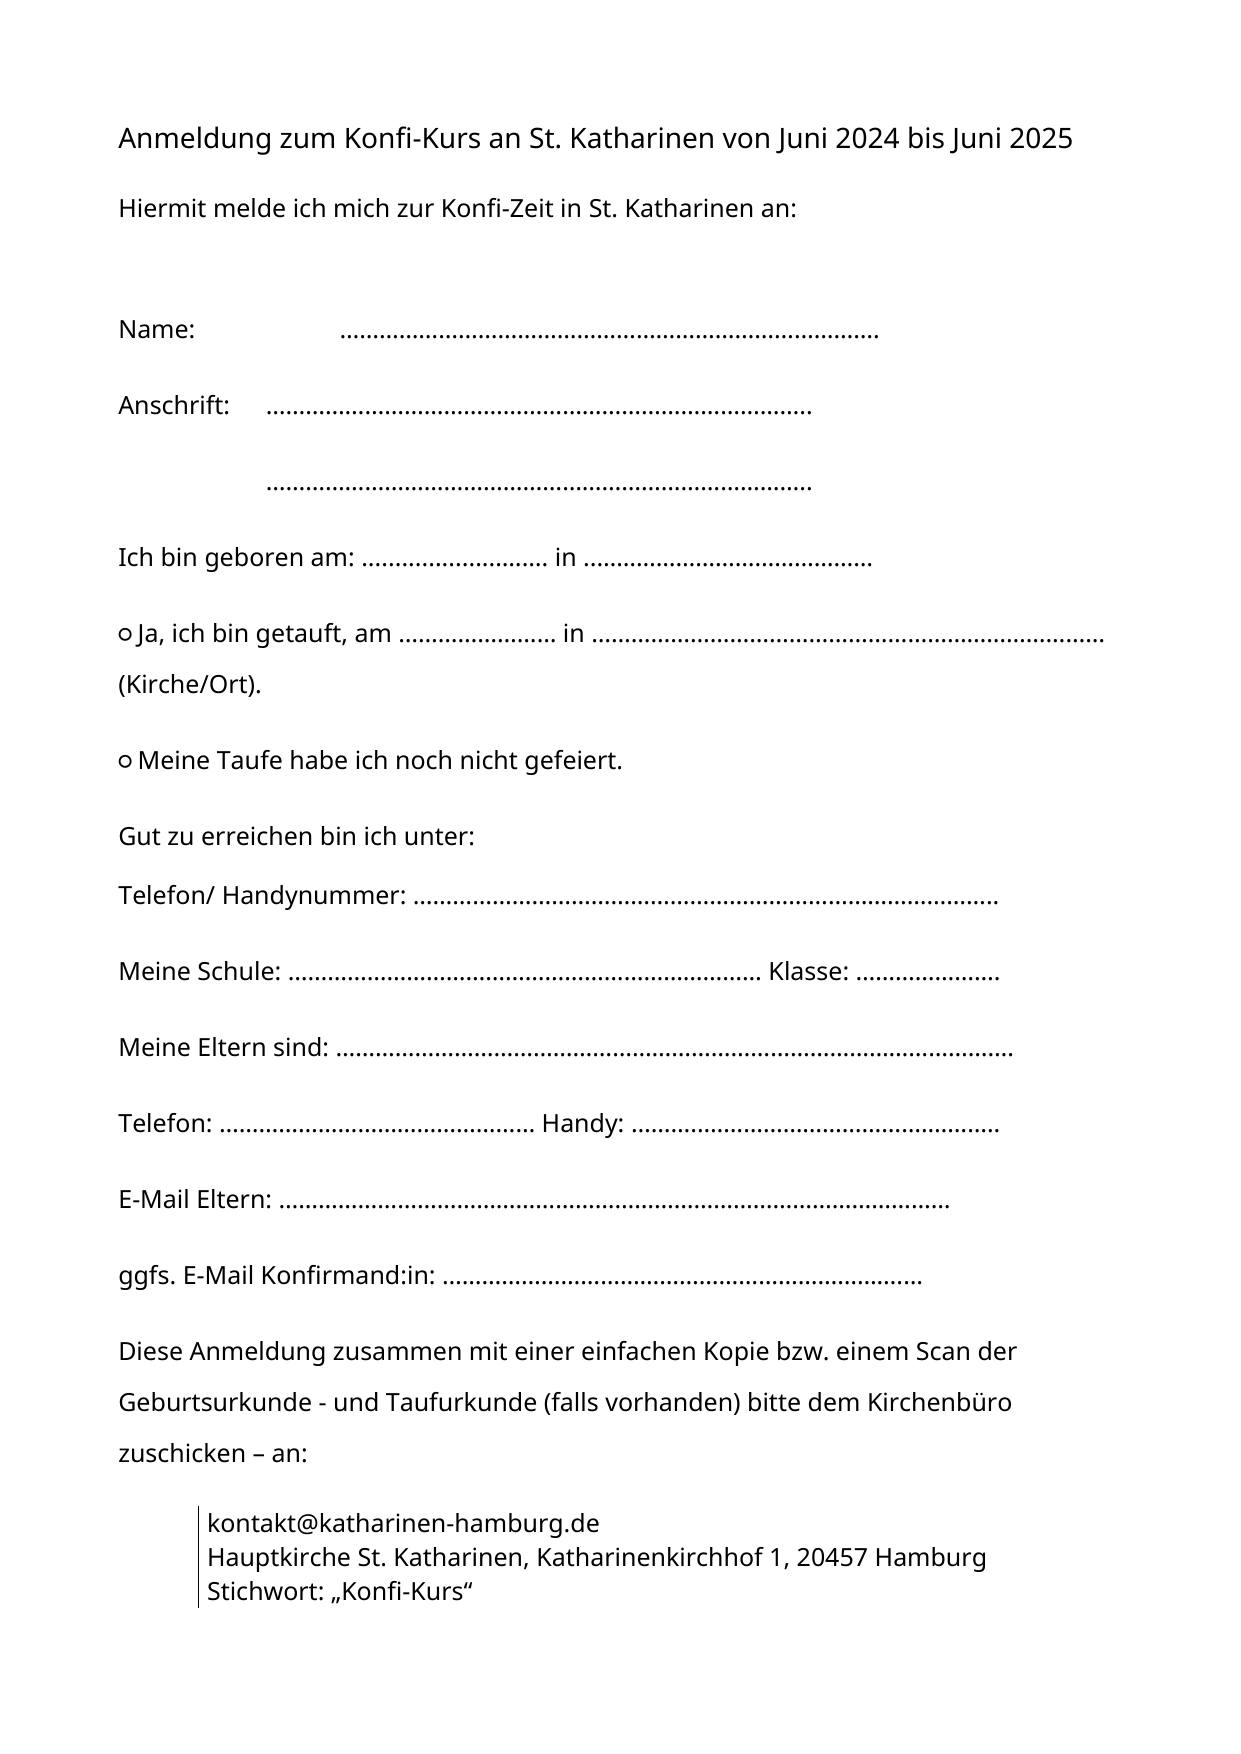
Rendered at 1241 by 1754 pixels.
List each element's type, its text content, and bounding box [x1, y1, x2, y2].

text ……………………………………………………………………….. [192, 463, 1122, 497]
text ○ Meine Taufe habe ich noch nicht gefeiert. [118, 743, 1122, 777]
text Anmeldung zum Konfi-Kurs an St. Katharinen von Juni 2024 bis Juni 2025 [118, 118, 1122, 156]
text E-Mail Eltern: ………………………………………………………………………………………… [118, 1182, 1122, 1216]
text Telefon/ Handynummer: …………………………………………………………………………….. [118, 878, 1122, 912]
text Meine Schule: ……………………………………………………………… Klasse: …………………. [118, 954, 1122, 988]
text Gut zu erreichen bin ich unter: [118, 819, 1122, 853]
text Hauptkirche St. Katharinen, Katharinenkirchhof 1, 20457 Hamburg [199, 1540, 1122, 1574]
text Ich bin geboren am: .....................……. in ..…………………………………… [118, 539, 1122, 573]
text ○ Ja, ich bin getauft, am …………………… in …………………………………………………………………… (Kirche/Ort). [118, 616, 1122, 701]
text Stichwort: „Konfi-Kurs“ [199, 1574, 1122, 1608]
text Telefon: ………………………………………… Handy: ………..…………………………….……….. [118, 1106, 1122, 1140]
text Name: ………………………………………………………………………. [118, 311, 1122, 345]
text ggfs. E-Mail Konfirmand:in: …………………………………………………………….… [118, 1258, 1122, 1292]
text kontakt@katharinen-hamburg.de [199, 1506, 1122, 1540]
text Diese Anmeldung zusammen mit einer einfachen Kopie bzw. einem Scan der Geburtsurkunde - und Taufurkunde (falls vorhanden) bitte dem Kirchenbüro zuschicken – an: [118, 1334, 1122, 1470]
text Anschrift: ……………………………………………………………………….. [118, 387, 1122, 421]
text Hiermit melde ich mich zur Konfi-Zeit in St. Katharinen an: [118, 191, 1122, 224]
text Meine Eltern sind: …………………………………………………………………………………………. [118, 1030, 1122, 1064]
